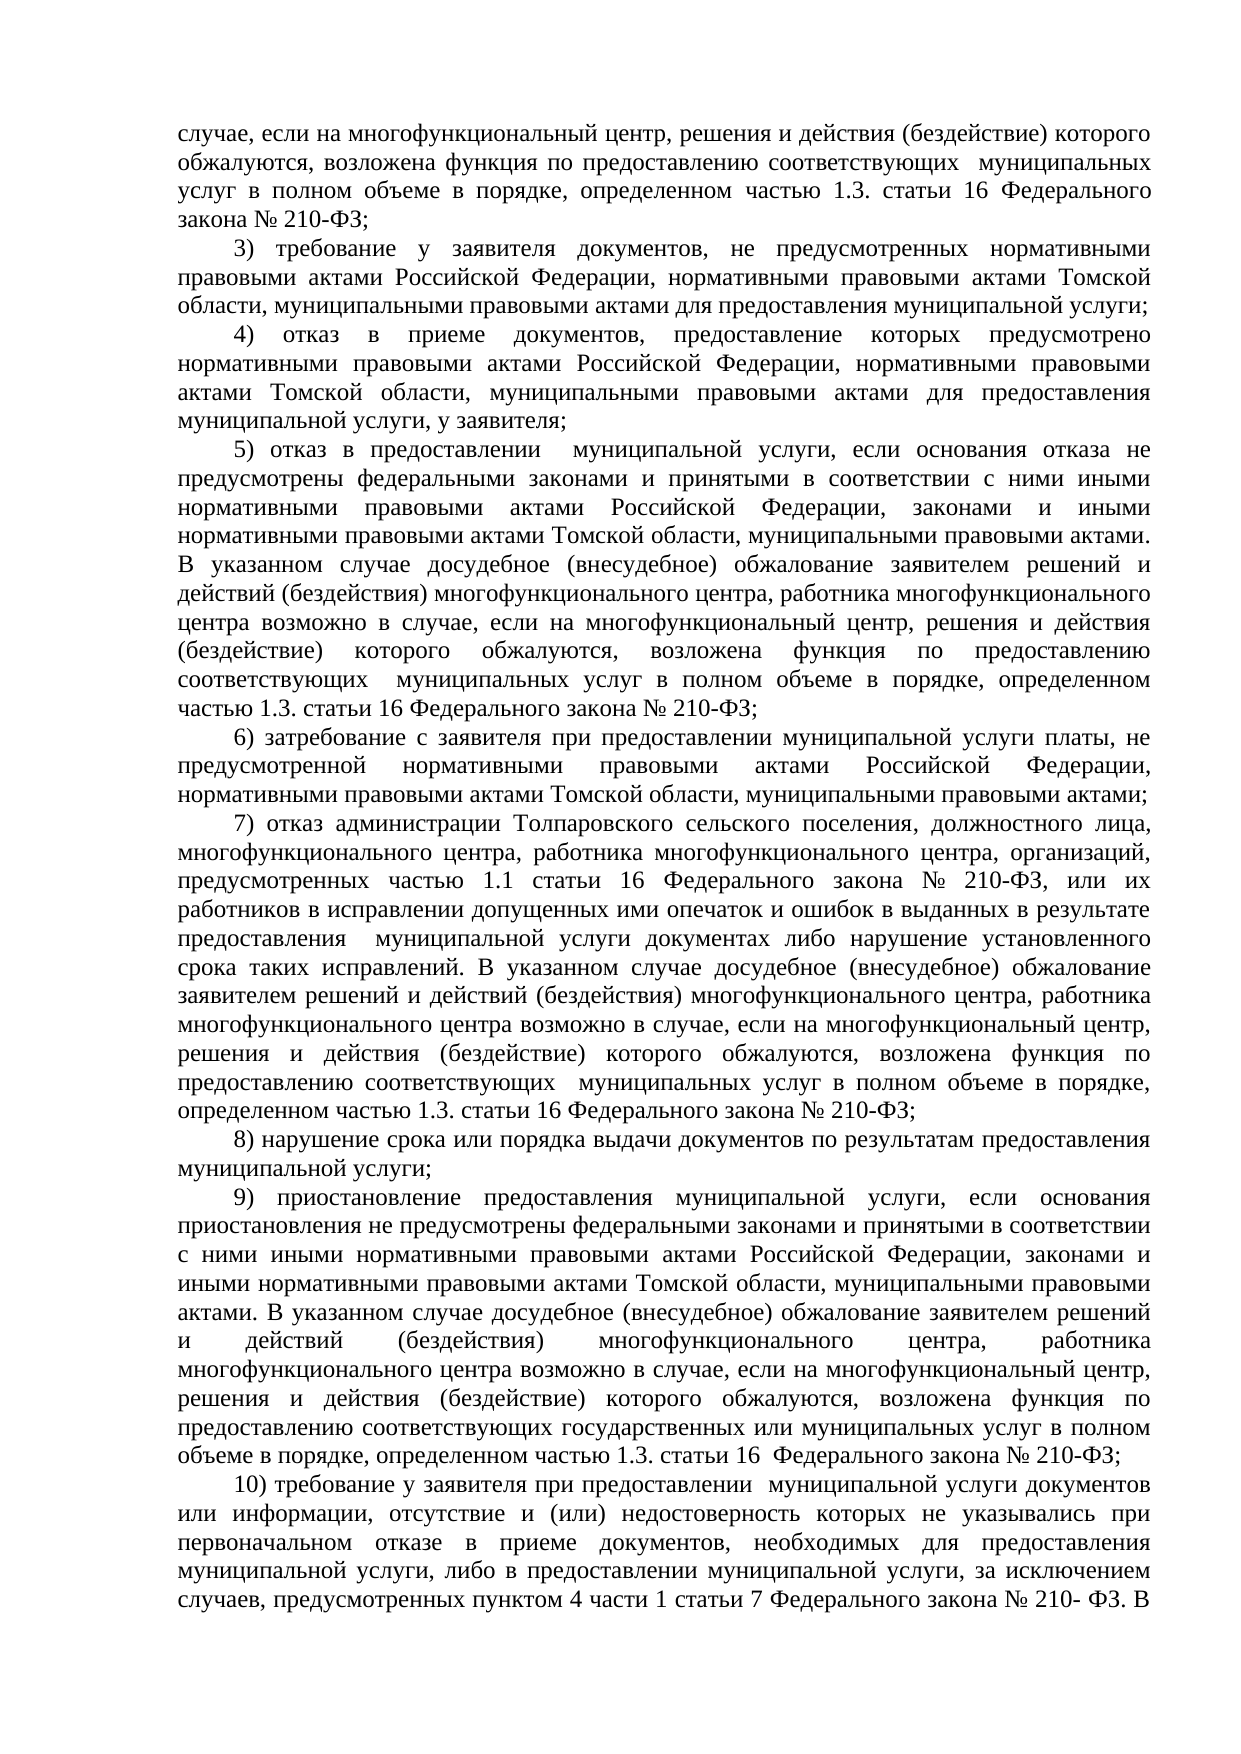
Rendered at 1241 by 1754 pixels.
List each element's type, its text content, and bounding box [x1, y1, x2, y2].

text 7) отказ администрации Толпаровского сельского поселения, должностного лица, многофункционального центра, работника многофункционального центра, организаций, предусмотренных частью 1.1 статьи 16 Федерального закона № 210-ФЗ, или их работников в исправлении допущенных ими опечаток и ошибок в выданных в результате предоставления муниципальной услуги документах либо нарушение установленного срока таких исправлений. В указанном случае досудебное (внесудебное) обжалование заявителем решений и действий (бездействия) многофункционального центра, работника многофункционального центра возможно в случае, если на многофункциональный центр, решения и действия (бездействие) которого обжалуются, возложена функция по предоставлению соответствующих муниципальных услуг в полном объеме в порядке, определенном частью 1.3. статьи 16 Федерального закона № 210-ФЗ; [177, 808, 1152, 1124]
text 3) требование у заявителя документов, не предусмотренных нормативными правовыми актами Российской Федерации, нормативными правовыми актами Томской области, муниципальными правовыми актами для предоставления муниципальной услуги; [177, 233, 1152, 319]
text 9) приостановление предоставления муниципальной услуги, если основания приостановления не предусмотрены федеральными законами и принятыми в соответствии с ними иными нормативными правовыми актами Российской Федерации, законами и иными нормативными правовыми актами Томской области, муниципальными правовыми актами. В указанном случае досудебное (внесудебное) обжалование заявителем решений и действий (бездействия) многофункционального центра, работника многофункционального центра возможно в случае, если на многофункциональный центр, решения и действия (бездействие) которого обжалуются, возложена функция по предоставлению соответствующих государственных или муниципальных услуг в полном объеме в порядке, определенном частью 1.3. статьи 16 Федерального закона № 210-ФЗ; [177, 1182, 1152, 1469]
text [177, 118, 1152, 233]
text 6) затребование с заявителя при предоставлении муниципальной услуги платы, не предусмотренной нормативными правовыми актами Российской Федерации, нормативными правовыми актами Томской области, муниципальными правовыми актами; [177, 722, 1152, 808]
text 8) нарушение срока или порядка выдачи документов по результатам предоставления муниципальной услуги; [177, 1124, 1152, 1182]
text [177, 1469, 1152, 1613]
text 4) отказ в приеме документов, предоставление которых предусмотрено нормативными правовыми актами Российской Федерации, нормативными правовыми актами Томской области, муниципальными правовыми актами для предоставления муниципальной услуги, у заявителя; [177, 319, 1152, 434]
text 5) отказ в предоставлении муниципальной услуги, если основания отказа не предусмотрены федеральными законами и принятыми в соответствии с ними иными нормативными правовыми актами Российской Федерации, законами и иными нормативными правовыми актами Томской области, муниципальными правовыми актами. В указанном случае досудебное (внесудебное) обжалование заявителем решений и действий (бездействия) многофункционального центра, работника многофункционального центра возможно в случае, если на многофункциональный центр, решения и действия (бездействие) которого обжалуются, возложена функция по предоставлению соответствующих муниципальных услуг в полном объеме в порядке, определенном частью 1.3. статьи 16 Федерального закона № 210-ФЗ; [177, 434, 1152, 722]
